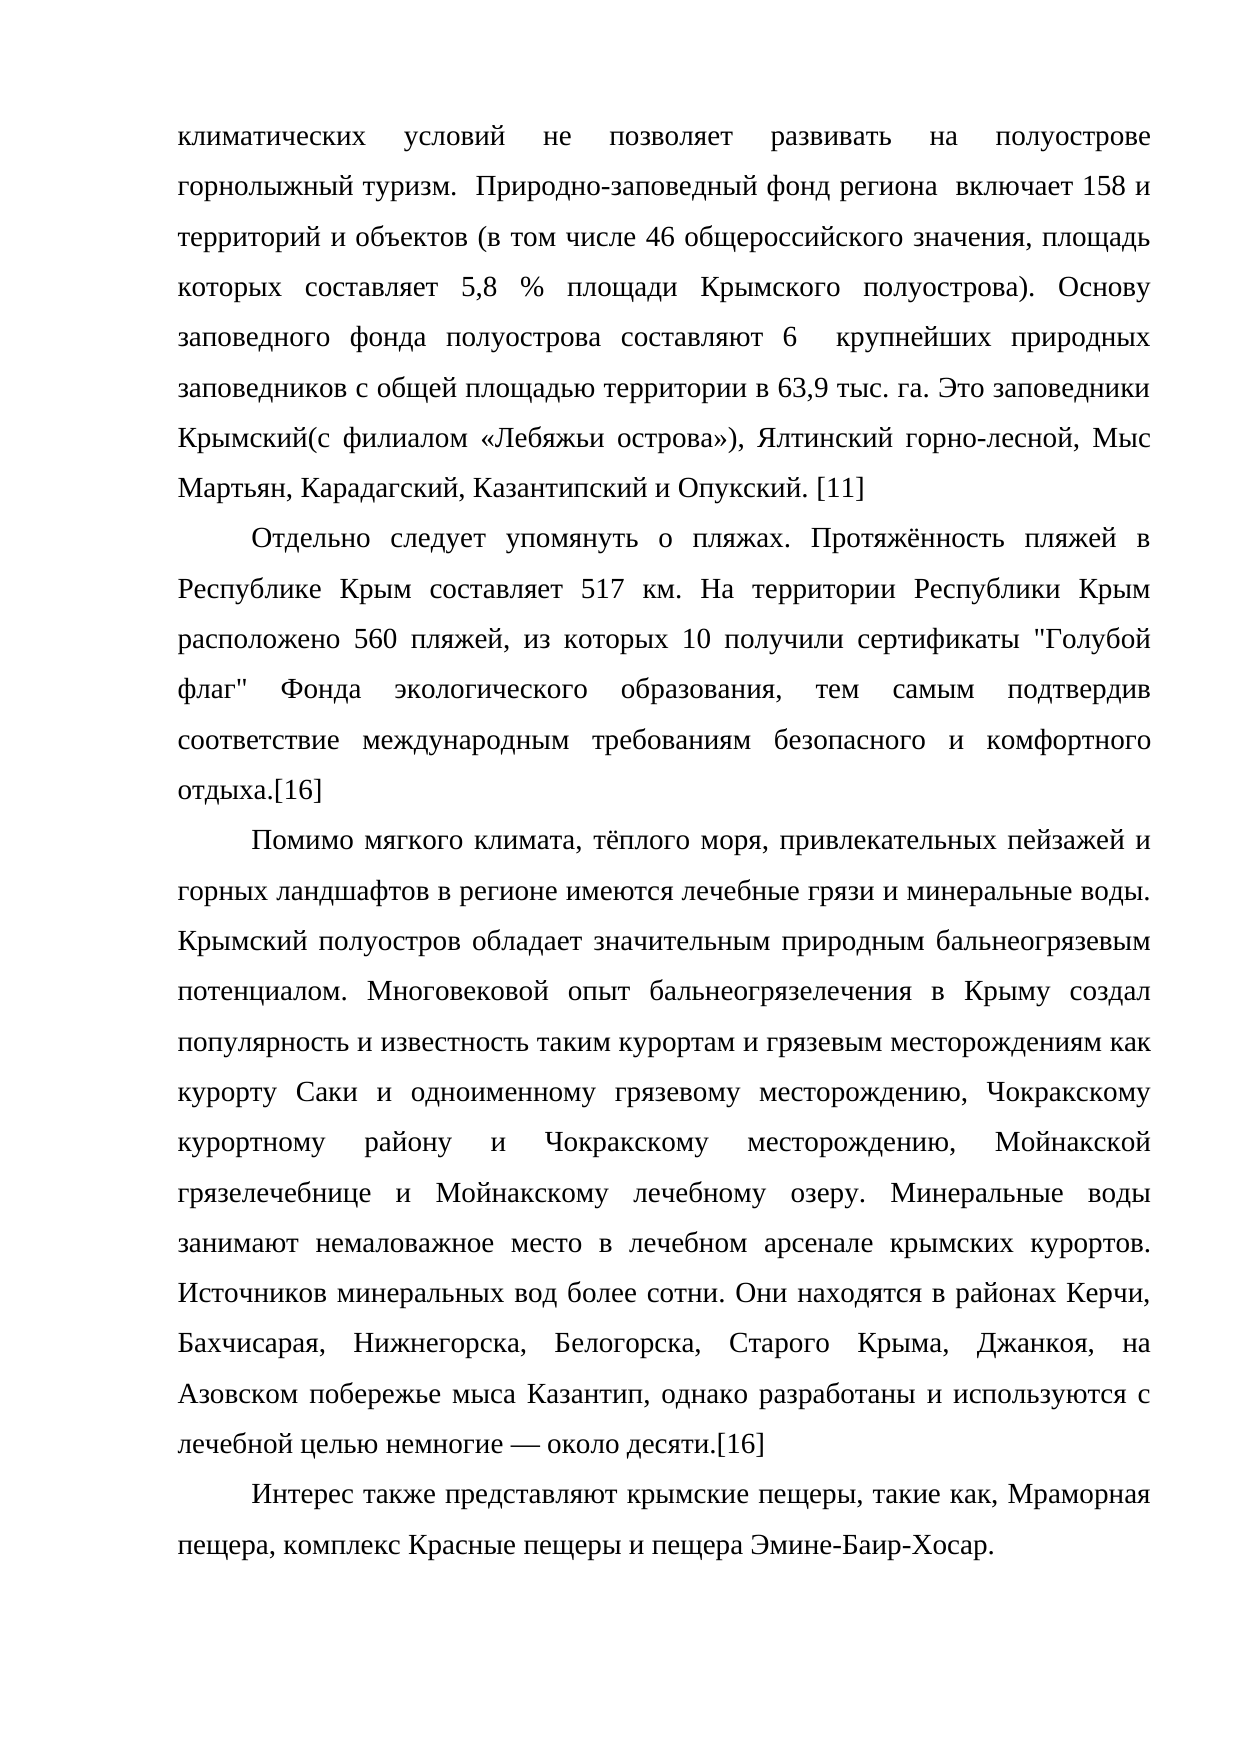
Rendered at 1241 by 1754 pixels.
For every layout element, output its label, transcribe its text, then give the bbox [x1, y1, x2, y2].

list Помимо мягкого климата, тёплого моря, привлекательных пейзажей и горных ландшафтов в регионе имеются лечебные грязи и минеральные воды. Крымский полуостров обладает значительным природным бальнеогрязевым потенциалом. Многовековой опыт бальнеогрязелечения в Крыму создал популярность и известность таким курортам и грязевым месторождениям как курорту Саки и одноименному грязевому месторождению, Чокракскому курортному району и Чокракскому месторождению, Мойнакской грязелечебнице и Мойнакскому лечебному озеру. Минеральные воды занимают немаловажное место в лечебном арсенале крымских курортов. Источников минеральных вод более сотни. Они находятся в районах Керчи, Бахчисарая, Нижнегорска, Белогорска, Старого Крыма, Джанкоя, на Азовском побережье мыса Казантип, однако разработаны и используются с лечебной целью немногие — около десяти.[16] [177, 822, 1152, 1460]
list Отдельно следует упомянуть о пляжах. Протяжённость пляжей в Республике Крым составляет 517 км. На территории Республики Крым расположено 560 пляжей, из которых 10 получили сертификаты "Голубой флаг" Фонда экологического образования, тем самым подтвердив соответствие международным требованиям безопасного и комфортного отдыха.[16] [177, 521, 1152, 806]
list Интерес также представляют крымские пещеры, такие как, Мраморная пещера, комплекс Красные пещеры и пещера Эмине-Баир-Хосар. [177, 1477, 1152, 1560]
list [177, 118, 1152, 504]
